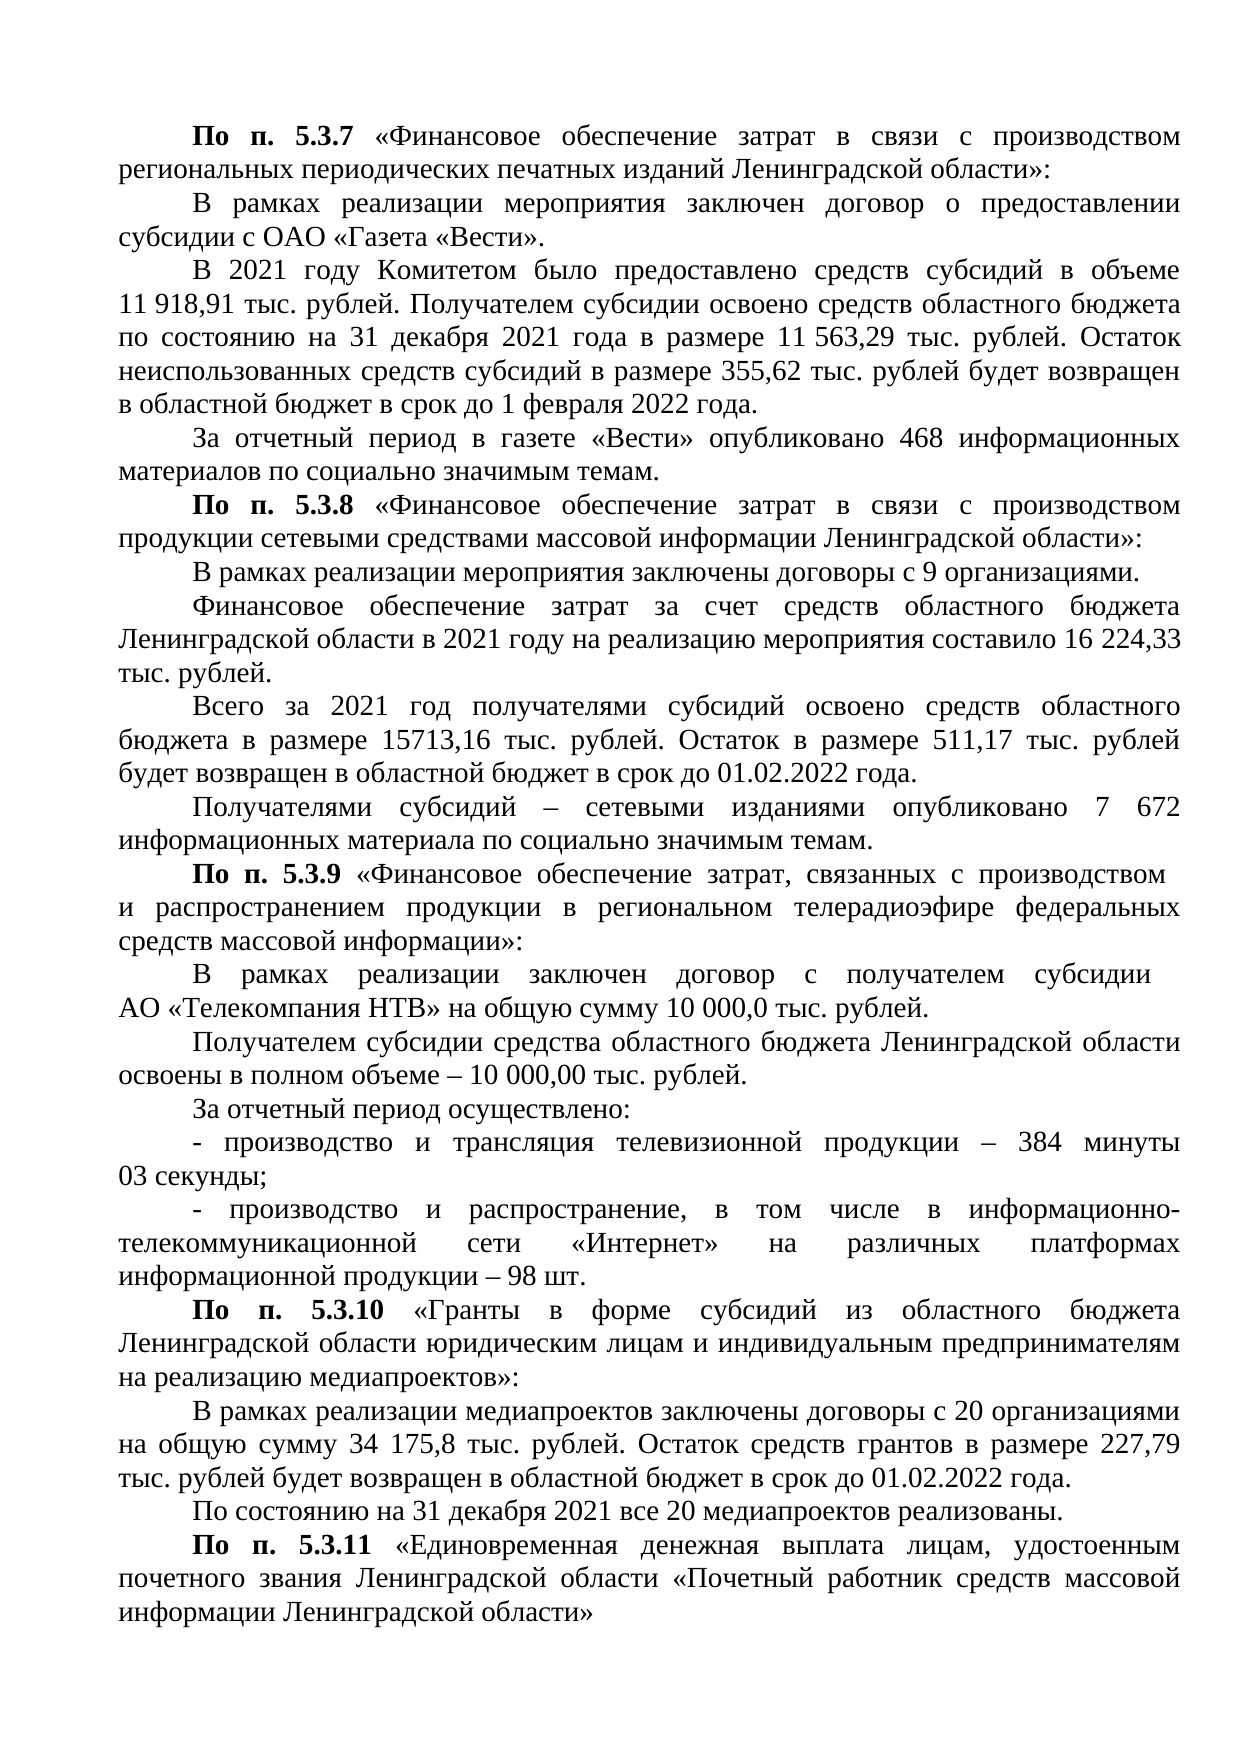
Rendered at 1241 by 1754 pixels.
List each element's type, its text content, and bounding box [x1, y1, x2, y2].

text По п. 5.3.8 «Финансовое обеспечение затрат в связи с производством продукции сетевыми средствами массовой информации Ленинградской области»: [118, 487, 1181, 554]
text По п. 5.3.7 «Финансовое обеспечение затрат в связи с производством региональных периодических печатных изданий Ленинградской области»: [118, 118, 1181, 185]
text Получателями субсидий – сетевыми изданиями опубликовано 7 672 информационных материала по социально значимым темам. [118, 789, 1181, 856]
text Получателем субсидии средства областного бюджета Ленинградской области освоены в полном объеме – 10 000,00 тыс. рублей. [118, 1024, 1181, 1091]
text В рамках реализации медиапроектов заключены договоры с 20 организациями на общую сумму 34 175,8 тыс. рублей. Остаток средств грантов в размере 227,79 тыс. рублей будет возвращен в областной бюджет в срок до 01.02.2022 года. [118, 1393, 1181, 1493]
text По состоянию на 31 декабря 2021 все 20 медиапроектов реализованы. [118, 1493, 1181, 1527]
text В рамках реализации мероприятия заключены договоры с 9 организациями. [118, 554, 1181, 588]
text В рамках реализации мероприятия заключен договор о предоставлении субсидии с ОАО «Газета «Вести». [118, 185, 1181, 252]
text В 2021 году Комитетом было предоставлено средств субсидий в объеме 11 918,91 тыс. рублей. Получателем субсидии освоено средств областного бюджета по состоянию на 31 декабря 2021 года в размере 11 563,29 тыс. рублей. Остаток неиспользованных средств субсидий в размере 355,62 тыс. рублей будет возвращен в областной бюджет в срок до 1 февраля 2022 года. [118, 252, 1181, 420]
text Всего за 2021 год получателями субсидий освоено средств областного бюджета в размере 15713,16 тыс. рублей. Остаток в размере 511,17 тыс. рублей будет возвращен в областной бюджет в срок до 01.02.2022 года. [118, 688, 1181, 789]
text За отчетный период осуществлено: [118, 1091, 1181, 1124]
text Финансовое обеспечение затрат за счет средств областного бюджета Ленинградской области в 2021 году на реализацию мероприятия составило 16 224,33 тыс. рублей. [118, 588, 1181, 688]
text - производство и распространение, в том числе в информационно-телекоммуникационной сети «Интернет» на различных платформах информационной продукции – 98 шт. [118, 1191, 1181, 1292]
text По п. 5.3.9 «Финансовое обеспечение затрат, связанных с производством и распространением продукции в региональном телерадиоэфире федеральных средств массовой информации»: [118, 856, 1181, 957]
text За отчетный период в газете «Вести» опубликовано 468 информационных материалов по социально значимым темам. [118, 420, 1181, 487]
text - производство и трансляция телевизионной продукции – 384 минуты 03 секунды; [118, 1124, 1181, 1191]
text По п. 5.3.10 «Гранты в форме субсидий из областного бюджета Ленинградской области юридическим лицам и индивидуальным предпринимателям на реализацию медиапроектов»: [118, 1292, 1181, 1393]
text По п. 5.3.11 «Единовременная денежная выплата лицам, удостоенным почетного звания Ленинградской области «Почетный работник средств массовой информации Ленинградской области» [118, 1527, 1181, 1627]
text В рамках реализации заключен договор с получателем субсидии АО «Телекомпания НТВ» на общую сумму 10 000,0 тыс. рублей. [118, 957, 1181, 1024]
